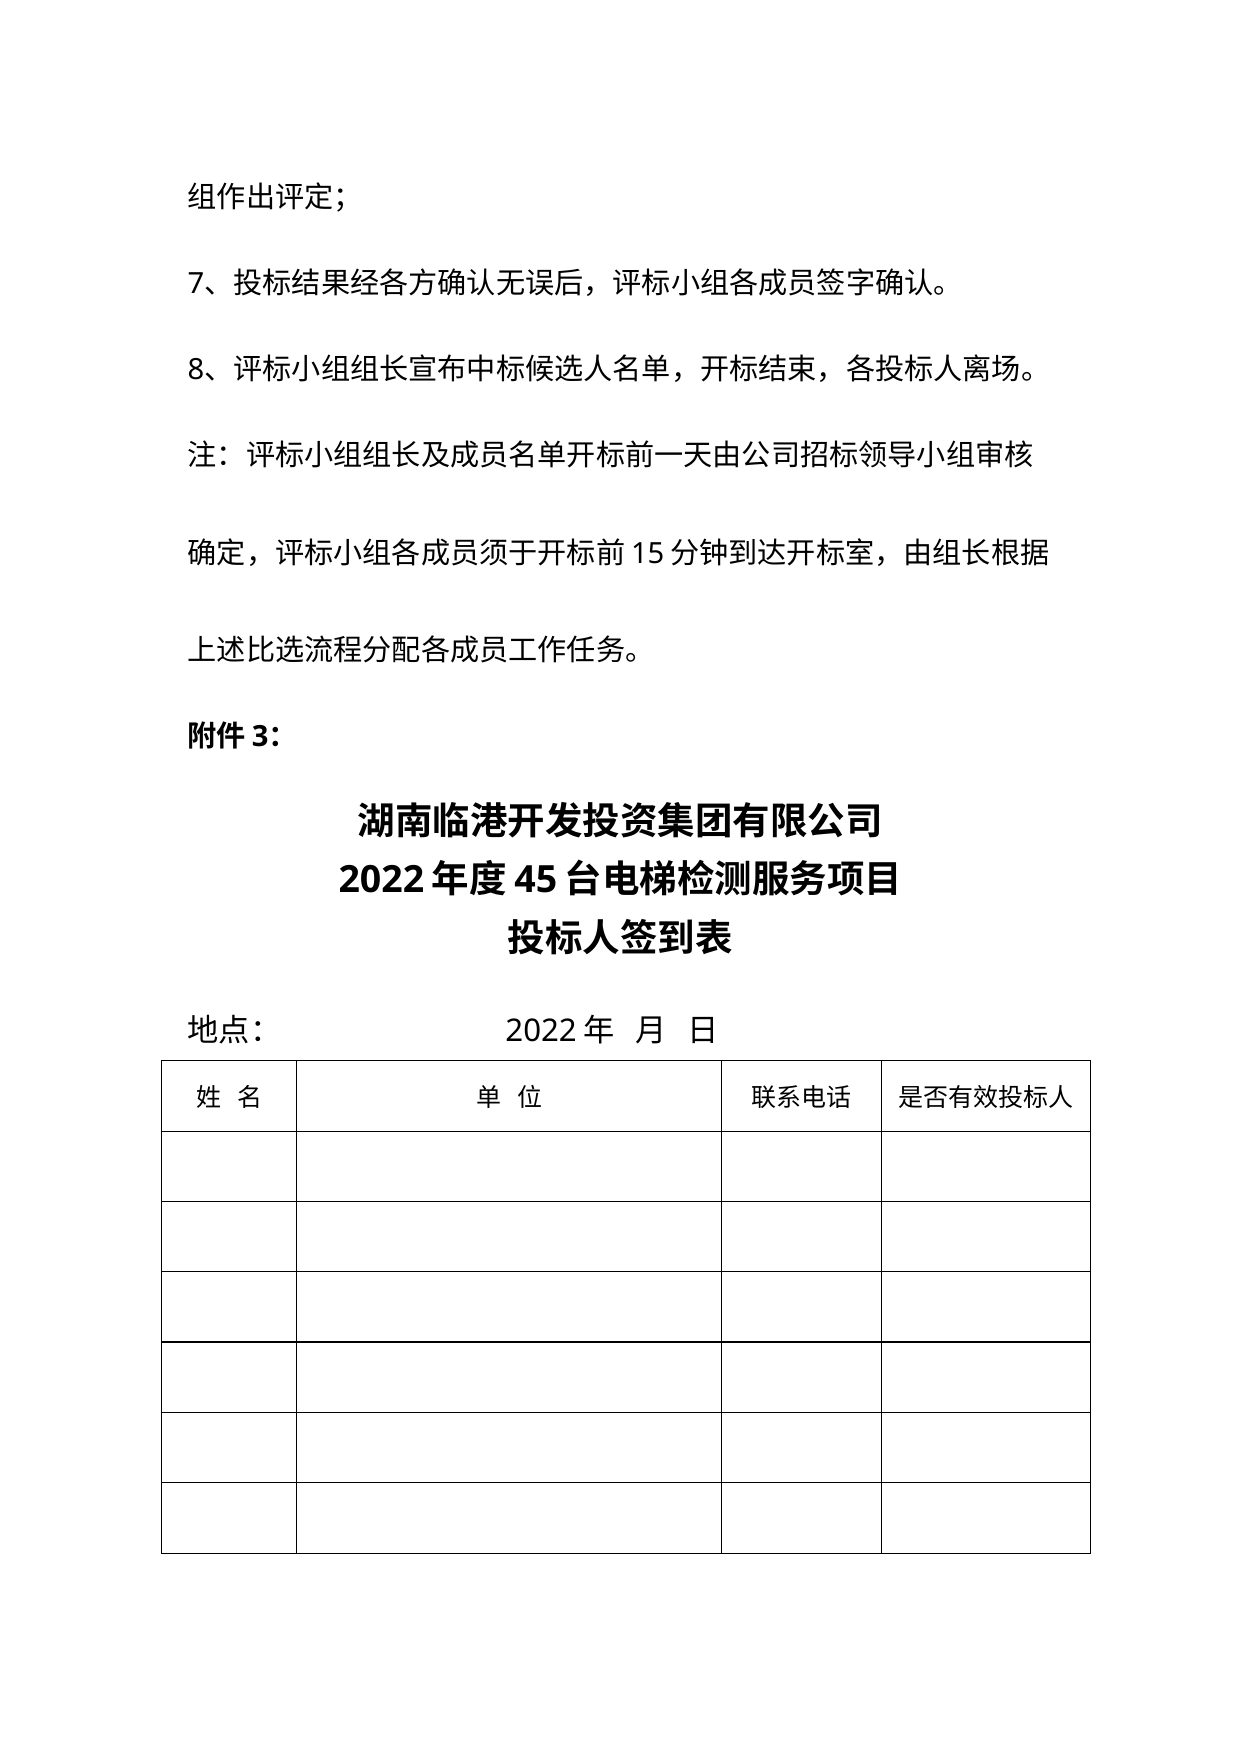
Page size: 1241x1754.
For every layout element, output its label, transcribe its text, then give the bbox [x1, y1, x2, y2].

table_cell [162, 1413, 296, 1482]
table_header 联系电话 [722, 1061, 881, 1131]
table_cell [882, 1272, 1090, 1341]
table_cell [297, 1343, 721, 1412]
table_cell [882, 1483, 1090, 1552]
table_cell [162, 1272, 296, 1341]
table_cell [882, 1343, 1090, 1412]
table_cell [162, 1483, 296, 1552]
table_header 是否有效投标人 [882, 1061, 1090, 1131]
table_cell [297, 1413, 721, 1482]
table_cell [722, 1483, 881, 1552]
text 附件3： [187, 702, 1053, 767]
table_cell [722, 1202, 881, 1271]
text 地点： 2022年 月 日 [187, 995, 1053, 1060]
table_cell [162, 1343, 296, 1412]
table_cell [162, 1132, 296, 1201]
table_header 单 位 [297, 1061, 721, 1131]
list 评标小组组长宣布中标候选人名单，开标结束，各投标人离场。 [187, 334, 1053, 399]
table_cell [882, 1413, 1090, 1482]
list 投标结果经各方确认无误后，评标小组各成员签字确认。 [187, 248, 1053, 313]
table_cell [722, 1132, 881, 1201]
table_cell [297, 1483, 721, 1552]
table_cell [722, 1343, 881, 1412]
table_cell [162, 1202, 296, 1271]
text 湖南临港开发投资集团有限公司 [187, 788, 1053, 846]
text 2022年度45台电梯检测服务项目 [187, 846, 1053, 904]
text 注：评标小组组长及成员名单开标前一天由公司招标领导小组审核确定，评标小组各成员须于开标前15分钟到达开标室，由组长根据上述比选流程分配各成员工作任务。 [187, 420, 1053, 680]
table_cell [882, 1132, 1090, 1201]
table_cell [882, 1202, 1090, 1271]
table_header 姓 名 [162, 1061, 296, 1131]
table_cell [722, 1272, 881, 1341]
table_cell [297, 1202, 721, 1271]
text 投标人签到表 [187, 904, 1053, 963]
table_cell [722, 1413, 881, 1482]
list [187, 162, 1053, 227]
table_cell [297, 1132, 721, 1201]
table_cell [297, 1272, 721, 1341]
